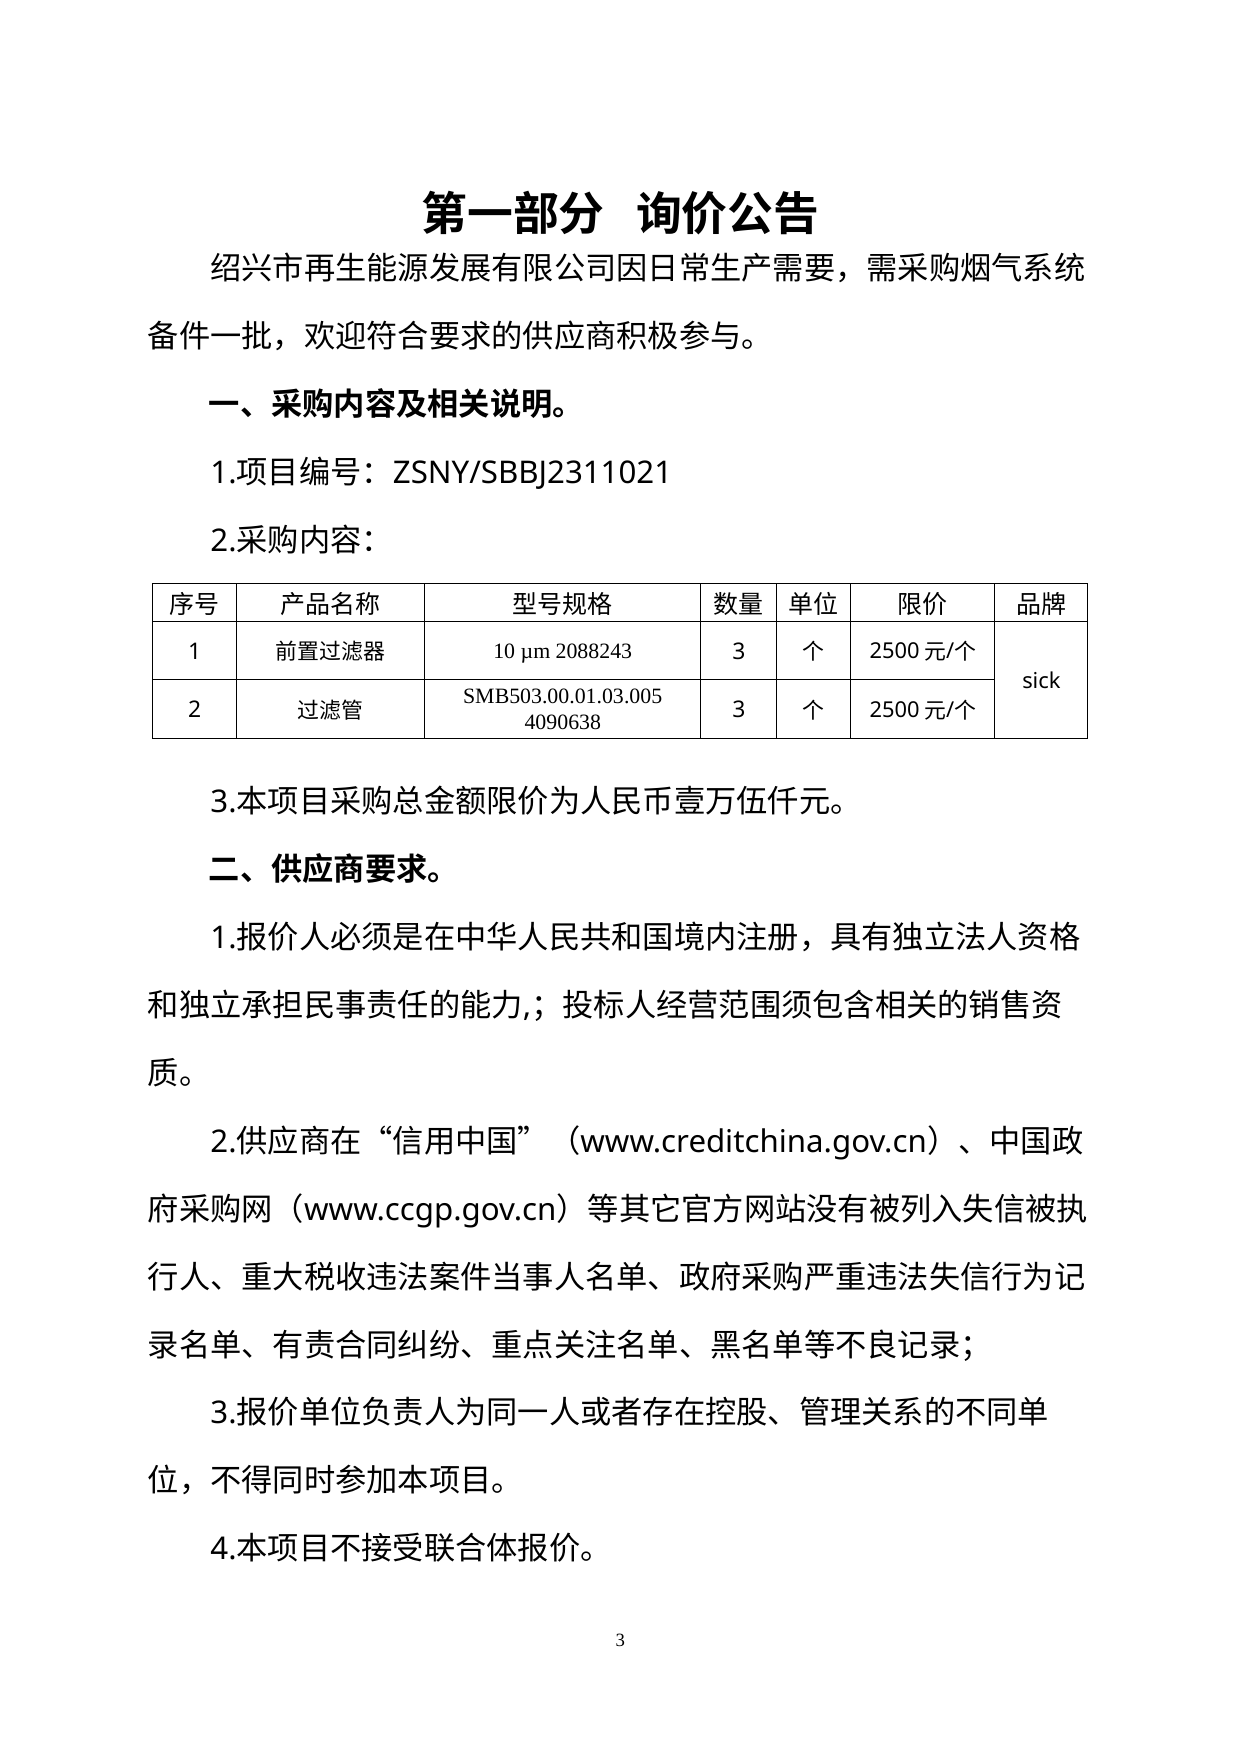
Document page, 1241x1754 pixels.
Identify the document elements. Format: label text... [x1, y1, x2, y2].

text 4.本项目不接受联合体报价。 [148, 1523, 1092, 1569]
table_cell 10 µm 2088243 [425, 622, 700, 679]
table_cell 3 [701, 680, 776, 737]
text 1.报价人必须是在中华人民共和国境内注册，具有独立法人资格和独立承担民事责任的能力,；投标人经营范围须包含相关的销售资质。 [148, 912, 1092, 1093]
table_header 单位 [777, 584, 850, 621]
table_header 数量 [701, 584, 776, 621]
text 3.本项目采购总金额限价为人民币壹万伍仟元。 [148, 776, 1092, 822]
table_cell 个 [777, 622, 850, 679]
table_cell 1 [153, 622, 236, 679]
table_cell 2 [153, 680, 236, 737]
table_header 品牌 [995, 584, 1087, 621]
table_cell SMB503.00.01.03.005 4090638 [425, 680, 700, 737]
table_cell 过滤管 [237, 680, 424, 737]
table_cell 2500元/个 [851, 622, 994, 679]
text 二、供应商要求。 [148, 844, 1092, 889]
table_cell 个 [777, 680, 850, 737]
text 一、采购内容及相关说明。 [148, 379, 1092, 424]
text 第一部分 询价公告 [148, 177, 1092, 243]
table_cell 3 [701, 622, 776, 679]
table_header 限价 [851, 584, 994, 621]
table_cell 前置过滤器 [237, 622, 424, 679]
table_header 序号 [153, 584, 236, 621]
text 2.采购内容： [148, 515, 1092, 561]
text 1.项目编号：ZSNY/SBBJ2311021 [148, 447, 1092, 492]
table_cell sick [995, 622, 1087, 737]
text 3.报价单位负责人为同一人或者存在控股、管理关系的不同单位，不得同时参加本项目。 [148, 1388, 1092, 1501]
table_header 型号规格 [425, 584, 700, 621]
text 绍兴市再生能源发展有限公司因日常生产需要，需采购烟气系统备件一批，欢迎符合要求的供应商积极参与。 [148, 243, 1092, 357]
text 2.供应商在“信用中国”（www.creditchina.gov.cn）、中国政府采购网（www.ccgp.gov.cn）等其它官方网站没有被列入失信被执行人、重大税收违法案件当事人名单、政府采购严重违法失信行为记录名单、有责合同纠纷、重点关注名单、黑名单等不良记录； [148, 1116, 1092, 1365]
table_cell 2500元/个 [851, 680, 994, 737]
table_header 产品名称 [237, 584, 424, 621]
